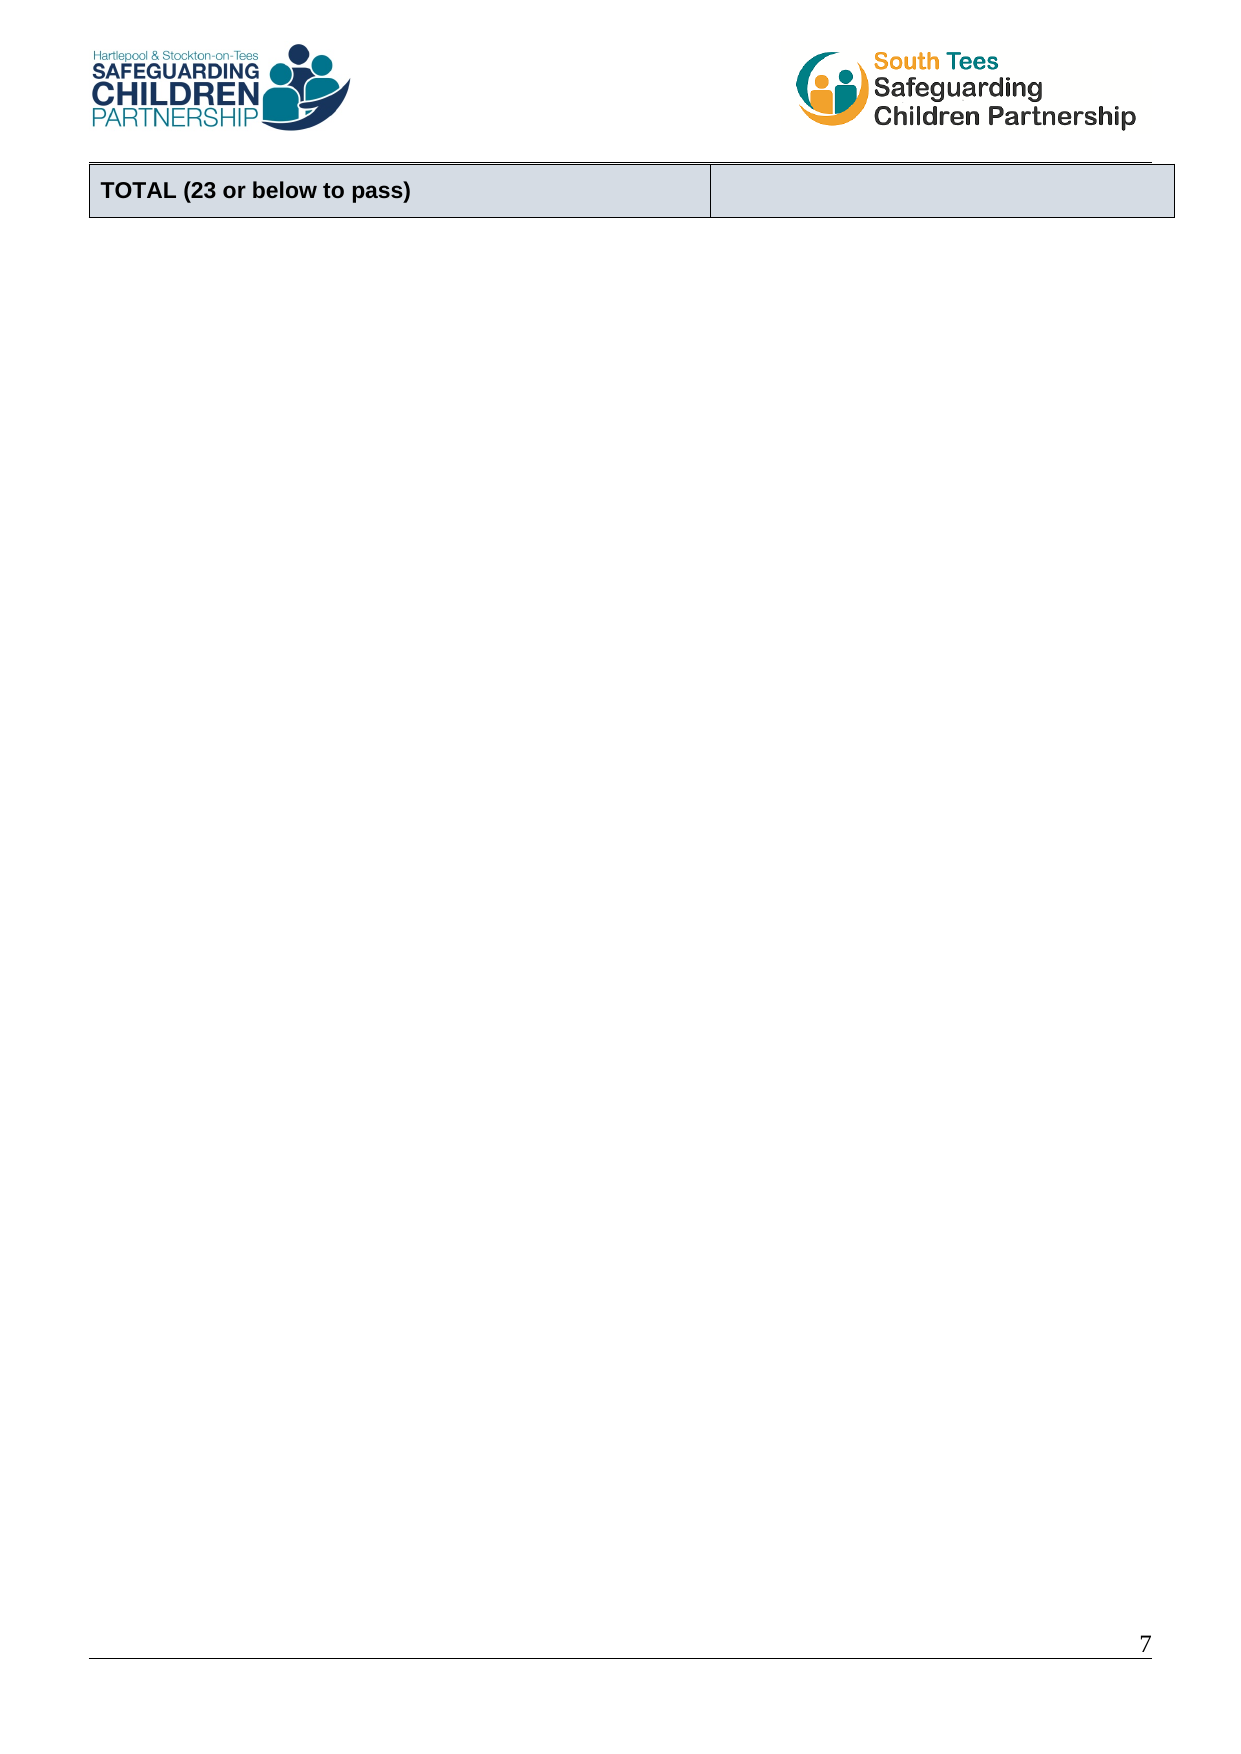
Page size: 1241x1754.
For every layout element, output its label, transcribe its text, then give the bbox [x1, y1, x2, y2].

table_cell [711, 165, 1174, 217]
picture [780, 41, 1152, 134]
picture [88, 41, 353, 134]
table_cell TOTAL (23 or below to pass) [90, 165, 710, 217]
